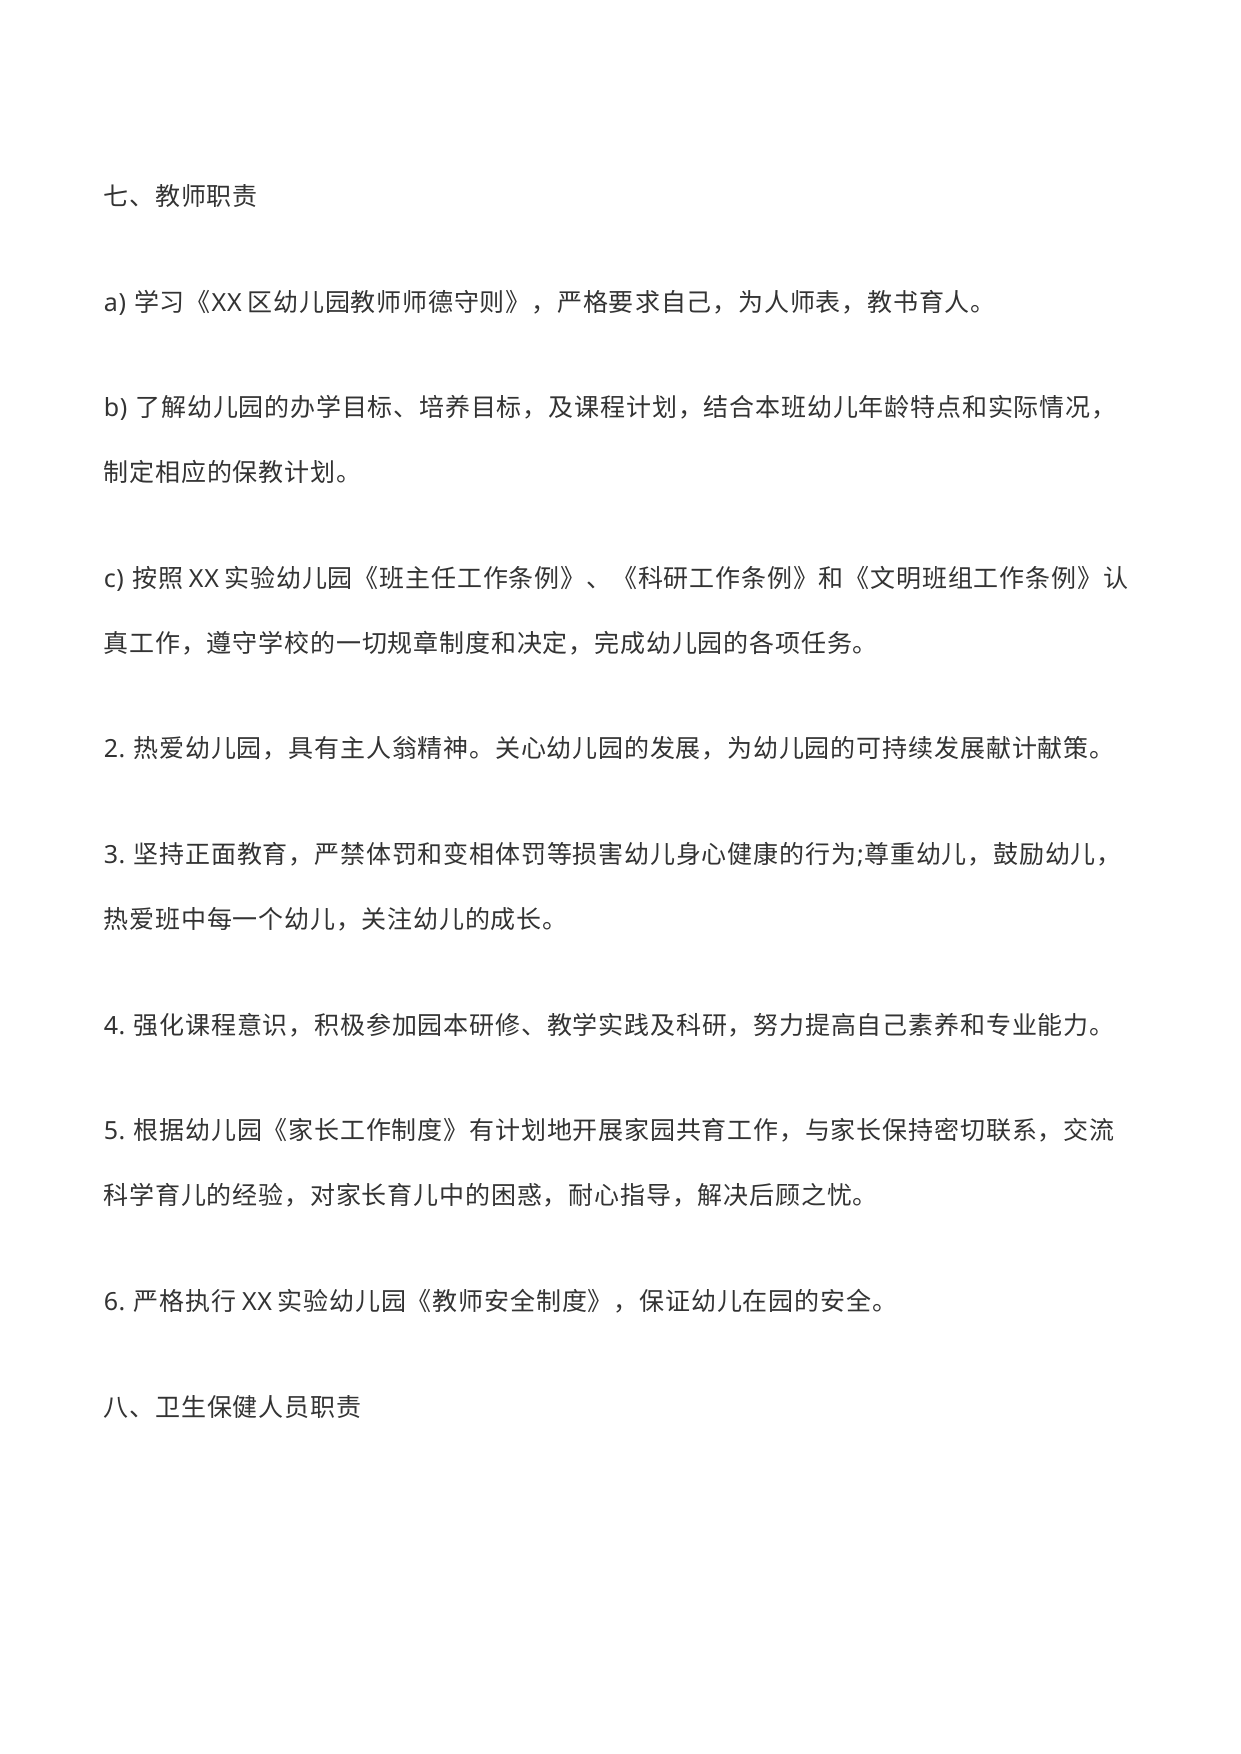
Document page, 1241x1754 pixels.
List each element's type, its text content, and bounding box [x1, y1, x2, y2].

text b) 了解幼儿园的办学目标、培养目标，及课程计划，结合本班幼儿年龄特点和实际情况，制定相应的保教计划。 [103, 373, 1137, 503]
text 七、教师职责 [103, 162, 1137, 227]
text 3. 坚持正面教育，严禁体罚和变相体罚等损害幼儿身心健康的行为;尊重幼儿，鼓励幼儿，热爱班中每一个幼儿，关注幼儿的成长。 [103, 820, 1137, 950]
text 八、卫生保健人员职责 [103, 1373, 1137, 1438]
text 6. 严格执行XX实验幼儿园《教师安全制度》，保证幼儿在园的安全。 [103, 1267, 1137, 1332]
text 2. 热爱幼儿园，具有主人翁精神。关心幼儿园的发展，为幼儿园的可持续发展献计献策。 [103, 714, 1137, 779]
text 4. 强化课程意识，积极参加园本研修、教学实践及科研，努力提高自己素养和专业能力。 [103, 991, 1137, 1056]
text c) 按照XX实验幼儿园《班主任工作条例》、《科研工作条例》和《文明班组工作条例》认真工作，遵守学校的一切规章制度和决定，完成幼儿园的各项任务。 [103, 544, 1137, 674]
text 5. 根据幼儿园《家长工作制度》有计划地开展家园共育工作，与家长保持密切联系，交流科学育儿的经验，对家长育儿中的困惑，耐心指导，解决后顾之忧。 [103, 1096, 1137, 1226]
text a) 学习《XX区幼儿园教师师德守则》，严格要求自己，为人师表，教书育人。 [103, 268, 1137, 333]
